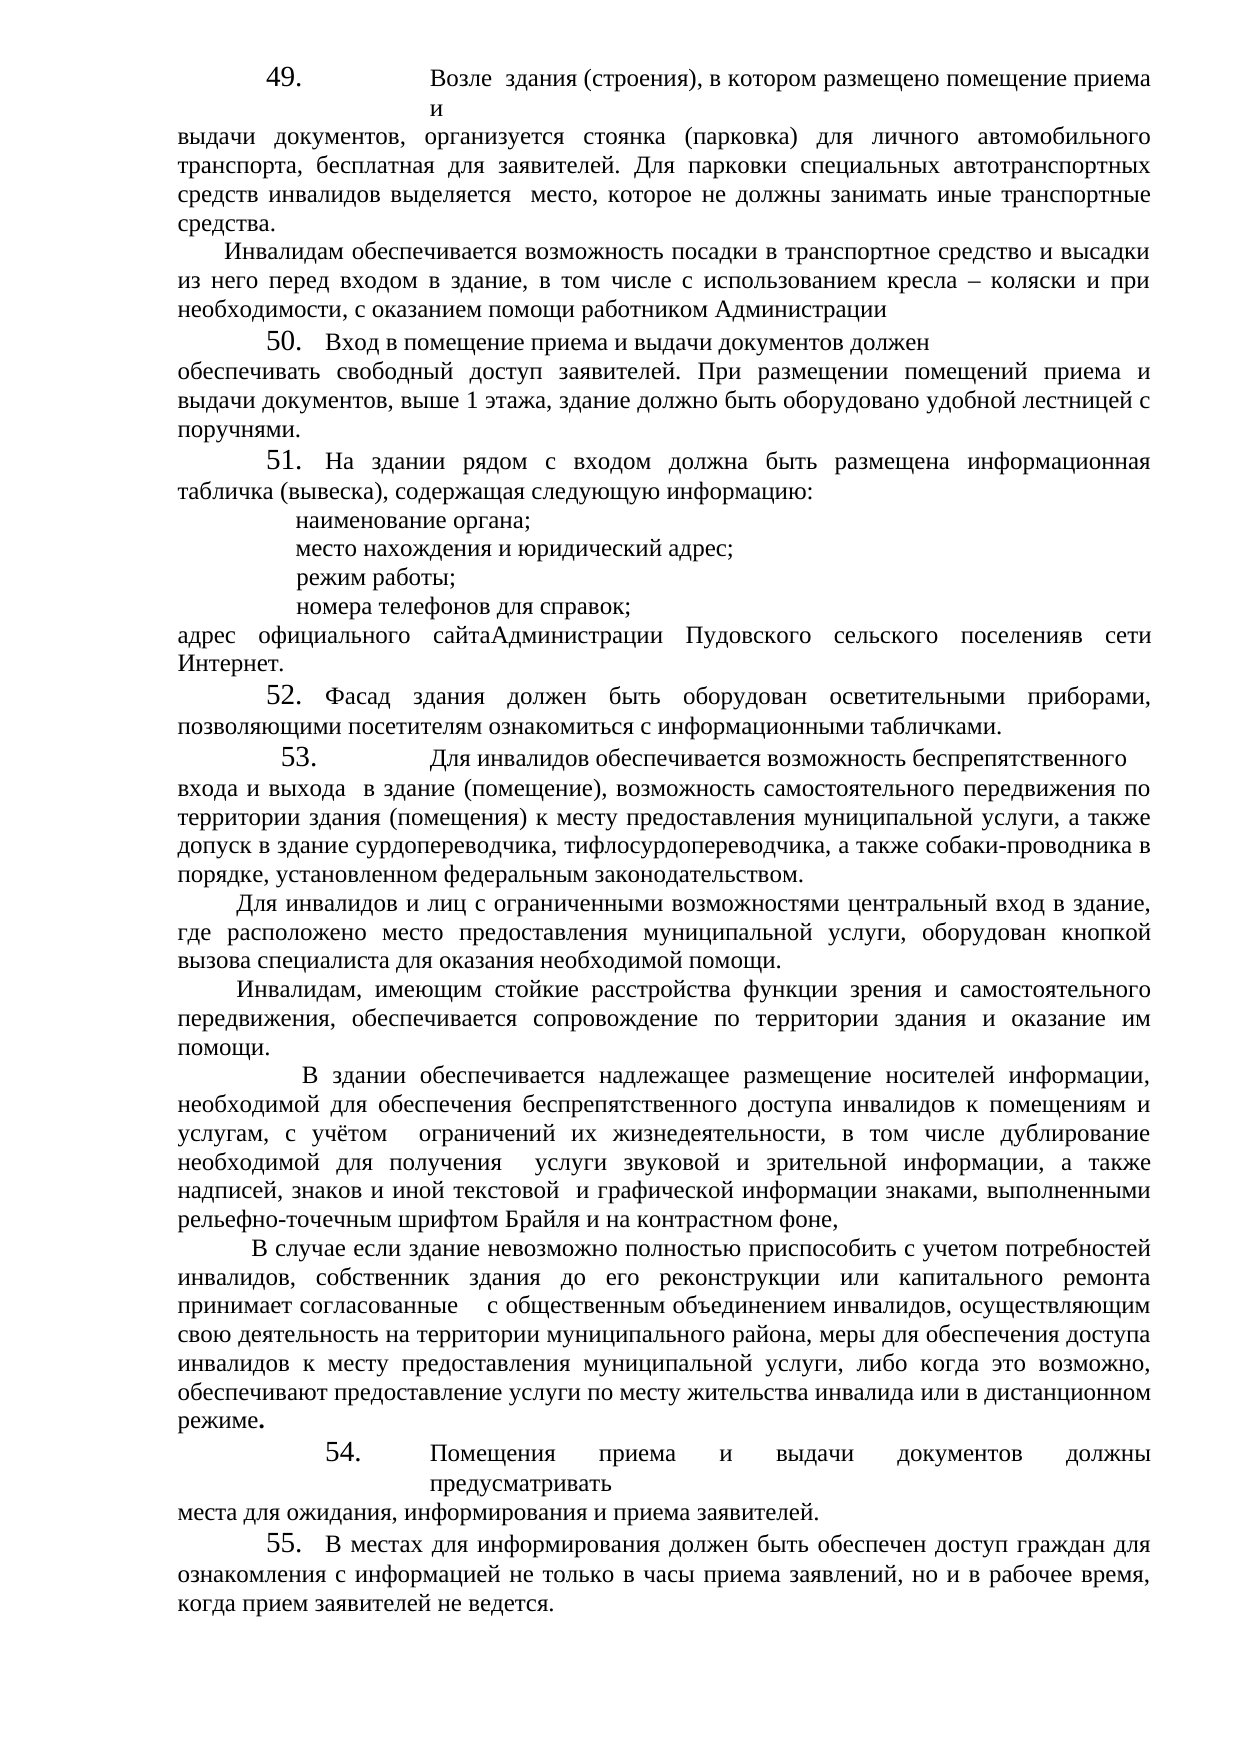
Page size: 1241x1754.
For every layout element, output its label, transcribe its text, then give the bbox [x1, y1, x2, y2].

list На здании рядом с входом должна быть размещена информационная табличка (вывеска), содержащая следующую информацию: [177, 442, 1152, 505]
text адрес официального сайтаАдминистрации Пудовского сельского поселенияв сети Интернет. [177, 620, 1152, 677]
text выдачи документов, организуется стоянка (парковка) для личного автомобильного транспорта, бесплатная для заявителей. Для парковки специальных автотранспортных средств инвалидов выделяется место, которое не должны занимать иные транспортные средства. [177, 121, 1152, 236]
text номера телефонов для справок; [177, 591, 1152, 620]
text Инвалидам обеспечивается возможность посадки в транспортное средство и высадки из него перед входом в здание, в том числе с использованием кресла – коляски и при необходимости, с оказанием помощи работником Администрации [177, 236, 1152, 323]
text место нахождения и юридический адрес; [177, 533, 1152, 562]
list Возле здания (строения), в котором размещено помещение приема и [266, 59, 1152, 121]
list Фасад здания должен быть оборудован осветительными приборами, позволяющими посетителям ознакомиться с информационными табличками. [177, 677, 1152, 739]
text В случае если здание невозможно полностью приспособить с учетом потребностей инвалидов, собственник здания до его реконструкции или капитального ремонта принимает согласованные с общественным объединением инвалидов, осуществляющим свою деятельность на территории муниципального района, меры для обеспечения доступа инвалидов к месту предоставления муниципальной услуги, либо когда это возможно, обеспечивают предоставление услуги по месту жительства инвалида или в дистанционном режиме. [177, 1233, 1152, 1434]
list Для инвалидов обеспечивается возможность беспрепятственного [281, 739, 1152, 773]
text места для ожидания, информирования и приема заявителей. [177, 1497, 1152, 1525]
text наименование органа; [295, 505, 1152, 533]
text режим работы; [177, 562, 1152, 591]
text Инвалидам, имеющим стойкие расстройства функции зрения и самостоятельного передвижения, обеспечивается сопровождение по территории здания и оказание им помощи. [177, 974, 1152, 1061]
text Для инвалидов и лиц с ограниченными возможностями центральный вход в здание, где расположено место предоставления муниципальной услуги, оборудован кнопкой вызова специалиста для оказания необходимой помощи. [177, 888, 1152, 974]
text входа и выхода в здание (помещение), возможность самостоятельного передвижения по территории здания (помещения) к месту предоставления муниципальной услуги, а также допуск в здание сурдопереводчика, тифлосурдопереводчика, а также собаки-проводника в порядке, установленном федеральным законодательством. [177, 773, 1152, 888]
text В здании обеспечивается надлежащее размещение носителей информации, необходимой для обеспечения беспрепятственного доступа инвалидов к помещениям и услугам, с учётом ограничений их жизнедеятельности, в том числе дублирование необходимой для получения услуги звуковой и зрительной информации, а также надписей, знаков и иной текстовой и графической информации знаками, выполненными рельефно-точечным шрифтом Брайля и на контрастном фоне, [177, 1061, 1152, 1233]
list Вход в помещение приема и выдачи документов должен [266, 323, 1152, 356]
text обеспечивать свободный доступ заявителей. При размещении помещений приема и выдачи документов, выше 1 этажа, здание должно быть оборудовано удобной лестницей с поручнями. [177, 356, 1152, 442]
list В местах для информирования должен быть обеспечен доступ граждан для ознакомления с информацией не только в часы приема заявлений, но и в рабочее время, когда прием заявителей не ведется. [177, 1525, 1152, 1616]
list Помещения приема и выдачи документов должны предусматривать [325, 1434, 1152, 1497]
